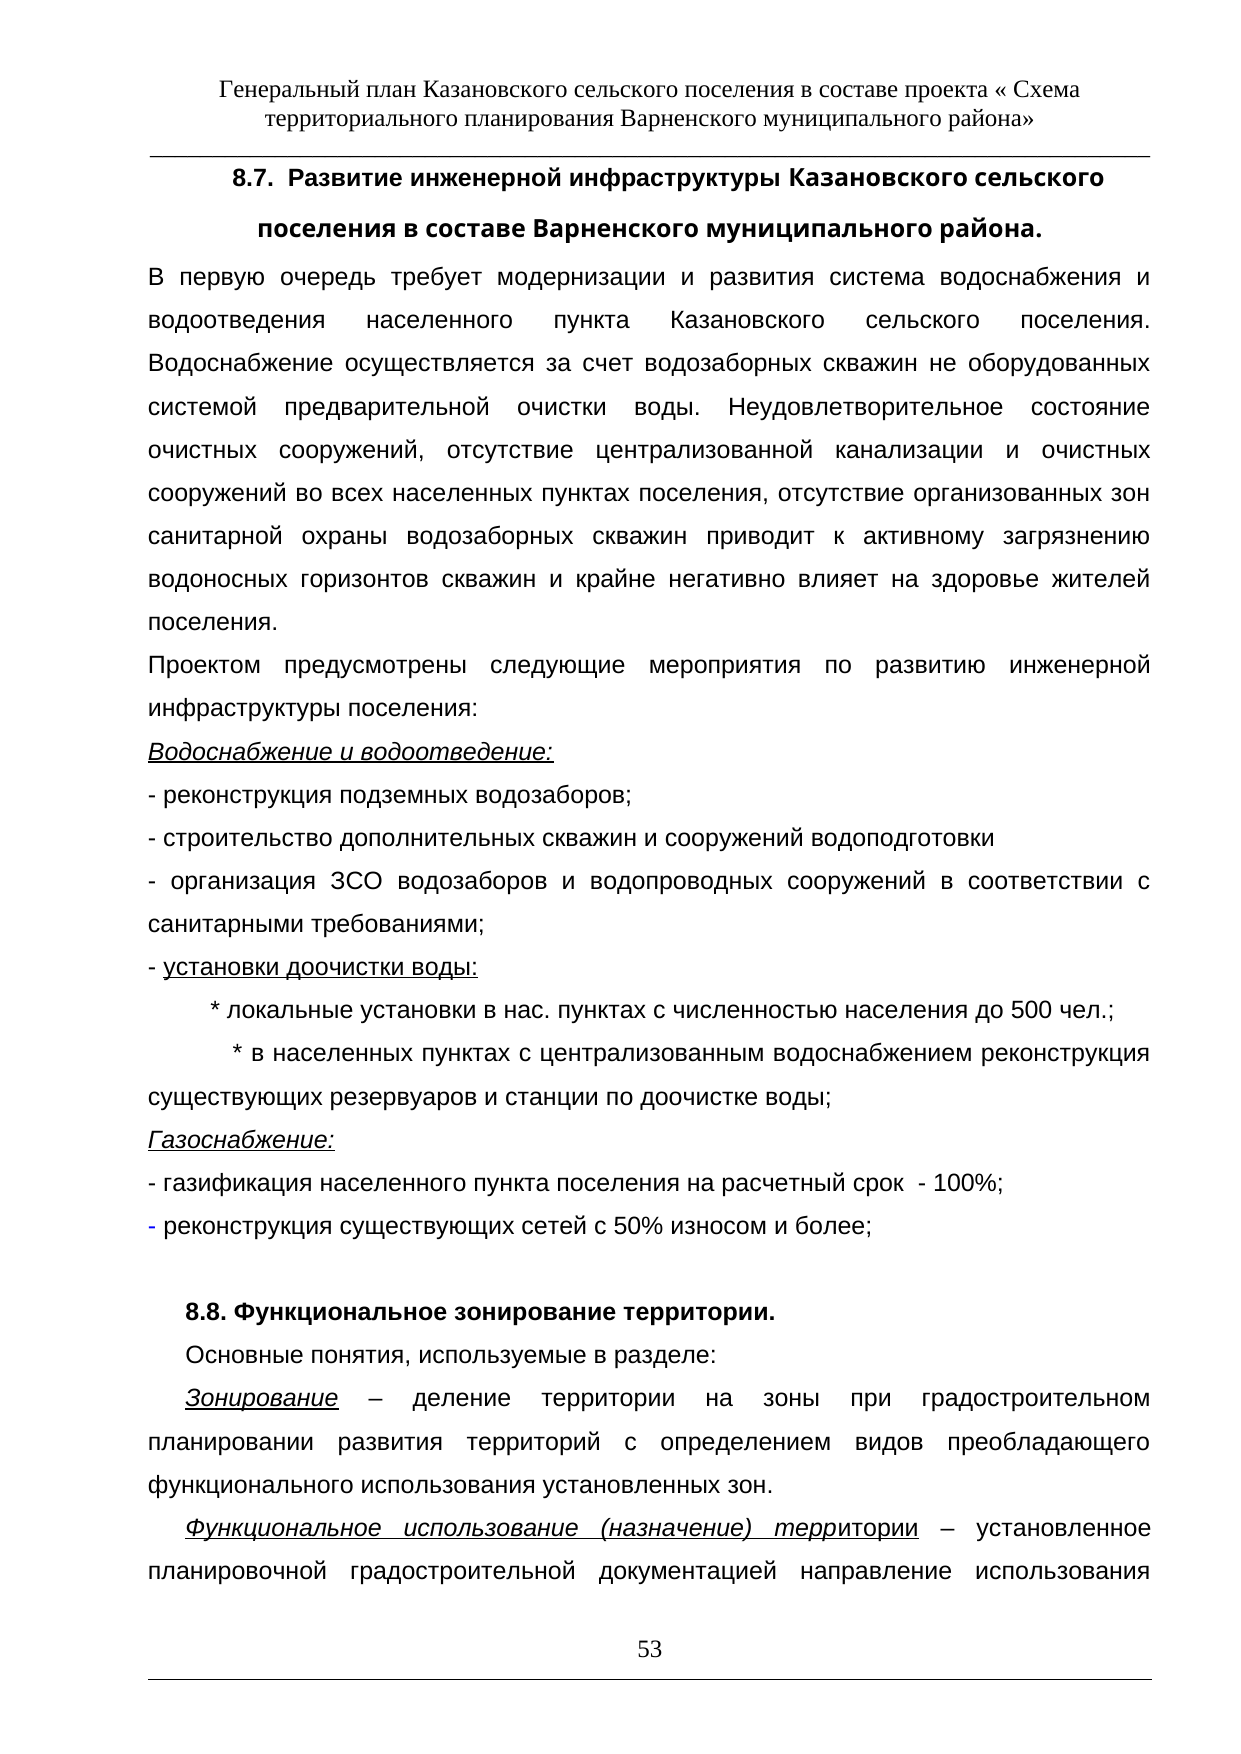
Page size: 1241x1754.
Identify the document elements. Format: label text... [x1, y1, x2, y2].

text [148, 1513, 1152, 1585]
text - установки доочистки воды: [148, 952, 1152, 981]
text Зонирование – деление территории на зоны при градостроительном планировании развития территорий с определением видов преобладающего функционального использования установленных зон. [148, 1383, 1152, 1498]
text В первую очередь требует модернизации и развития система водоснабжения и водоотведения населенного пункта Казановского сельского поселения. Водоснабжение осуществляется за счет водозаборных скважин не оборудованных системой предварительной очистки воды. Неудовлетворительное состояние очистных сооружений, отсутствие централизованной канализации и очистных сооружений во всех населенных пунктах поселения, отсутствие организованных зон санитарной охраны водозаборных скважин приводит к активному загрязнению водоносных горизонтов скважин и крайне негативно влияет на здоровье жителей поселения. [148, 262, 1152, 636]
text - строительство дополнительных скважин и сооружений водоподготовки [148, 823, 1152, 852]
text 8.8. Функциональное зонирование территории. [148, 1297, 1152, 1326]
text - организация ЗСО водозаборов и водопроводных сооружений в соответствии с санитарными требованиями; [148, 866, 1152, 938]
text - реконструкция подземных водозаборов; [148, 780, 1152, 808]
text 8.7. Развитие инженерной инфраструктуры Казановского сельского поселения в составе Варненского муниципального района. [148, 160, 1152, 245]
text * локальные установки в нас. пунктах с численностью населения до 500 чел.; [148, 995, 1152, 1024]
text Основные понятия, используемые в разделе: [148, 1340, 1152, 1369]
text Проектом предусмотрены следующие мероприятия по развитию инженерной инфраструктуры поселения: [148, 650, 1152, 722]
text - газификация населенного пункта поселения на расчетный срок - 100%; [148, 1168, 1152, 1197]
text Газоснабжение: [148, 1125, 1152, 1153]
text * в населенных пунктах с централизованным водоснабжением реконструкция существующих резервуаров и станции по доочистке воды; [148, 1038, 1152, 1110]
text Водоснабжение и водоотведение: [148, 737, 1152, 765]
text - реконструкция существующих сетей с 50% износом и более; [148, 1211, 1152, 1240]
